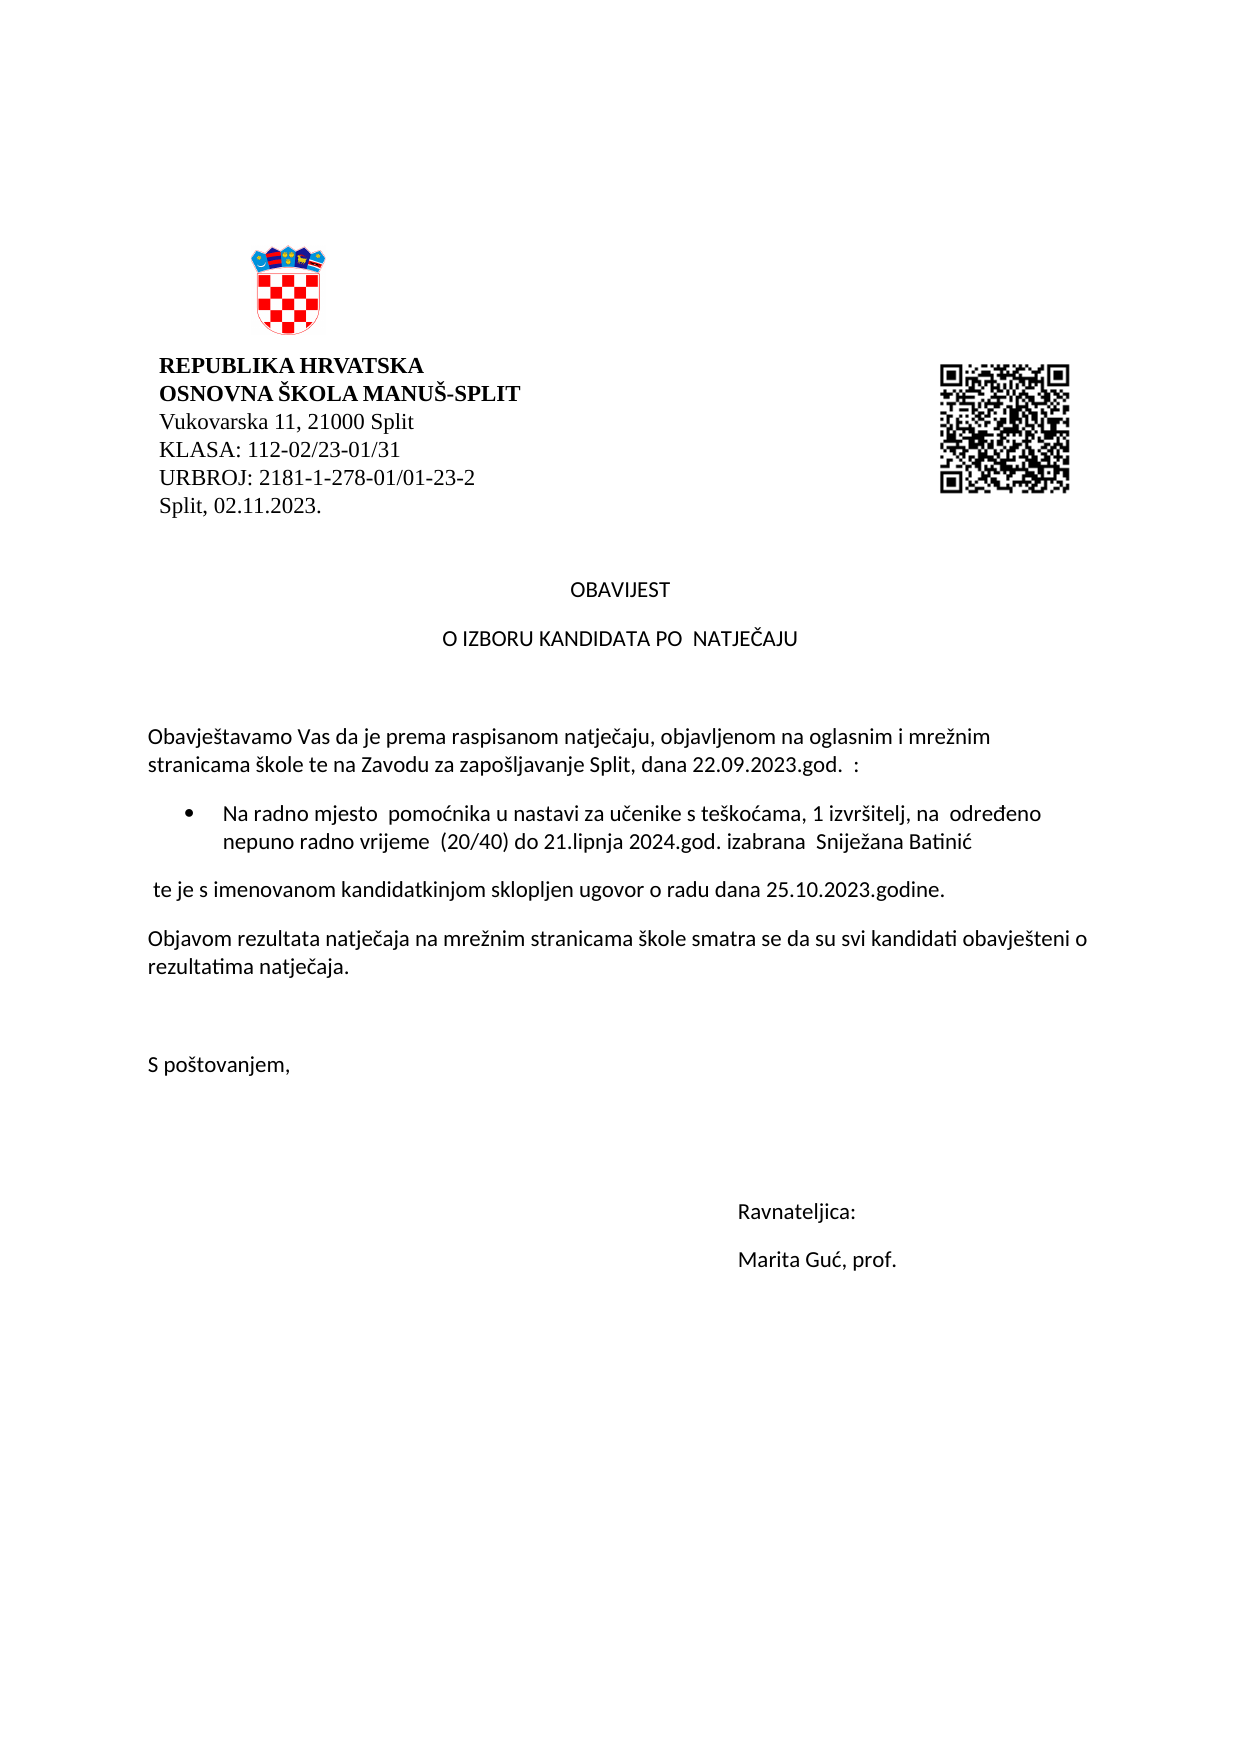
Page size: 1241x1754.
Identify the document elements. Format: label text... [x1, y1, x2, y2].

picture [928, 352, 1082, 506]
list Na radno mjesto pomoćnika u nastavi za učenike s teškoćama, 1 izvršitelj, na određeno nepuno radno vrijeme (20/40) do 21.lipnja 2024.god. izabrana Sniježana Batinić [185, 799, 1093, 855]
text Obavještavamo Vas da je prema raspisanom natječaju, objavljenom na oglasnim i mrežnim stranicama škole te na Zavodu za zapošljavanje Split, dana 22.09.2023.god. : [148, 722, 1093, 778]
table_header [812, 353, 1093, 524]
text OBAVIJEST [148, 575, 1093, 603]
table_header REPUBLIKA HRVATSKA OSNOVNA ŠKOLA MANUŠ-SPLIT Vukovarska 11, 21000 Split KLASA: 112-02/23-01/31 URBROJ: 2181-1-278-01/01-23-2 Split, 02.11.2023. [148, 353, 812, 524]
text O IZBORU KANDIDATA PO NATJEČAJU [148, 624, 1093, 652]
text te je s imenovanom kandidatkinjom sklopljen ugovor o radu dana 25.10.2023.godine. [148, 876, 1093, 904]
text Marita Guć, prof. [148, 1246, 1093, 1274]
text S poštovanjem, [148, 1050, 1093, 1078]
text Ravnateljica: [148, 1197, 1093, 1225]
text Objavom rezultata natječaja na mrežnim stranicama škole smatra se da su svi kandidati obavješteni o rezultatima natječaja. [148, 924, 1093, 981]
picture [250, 245, 326, 335]
